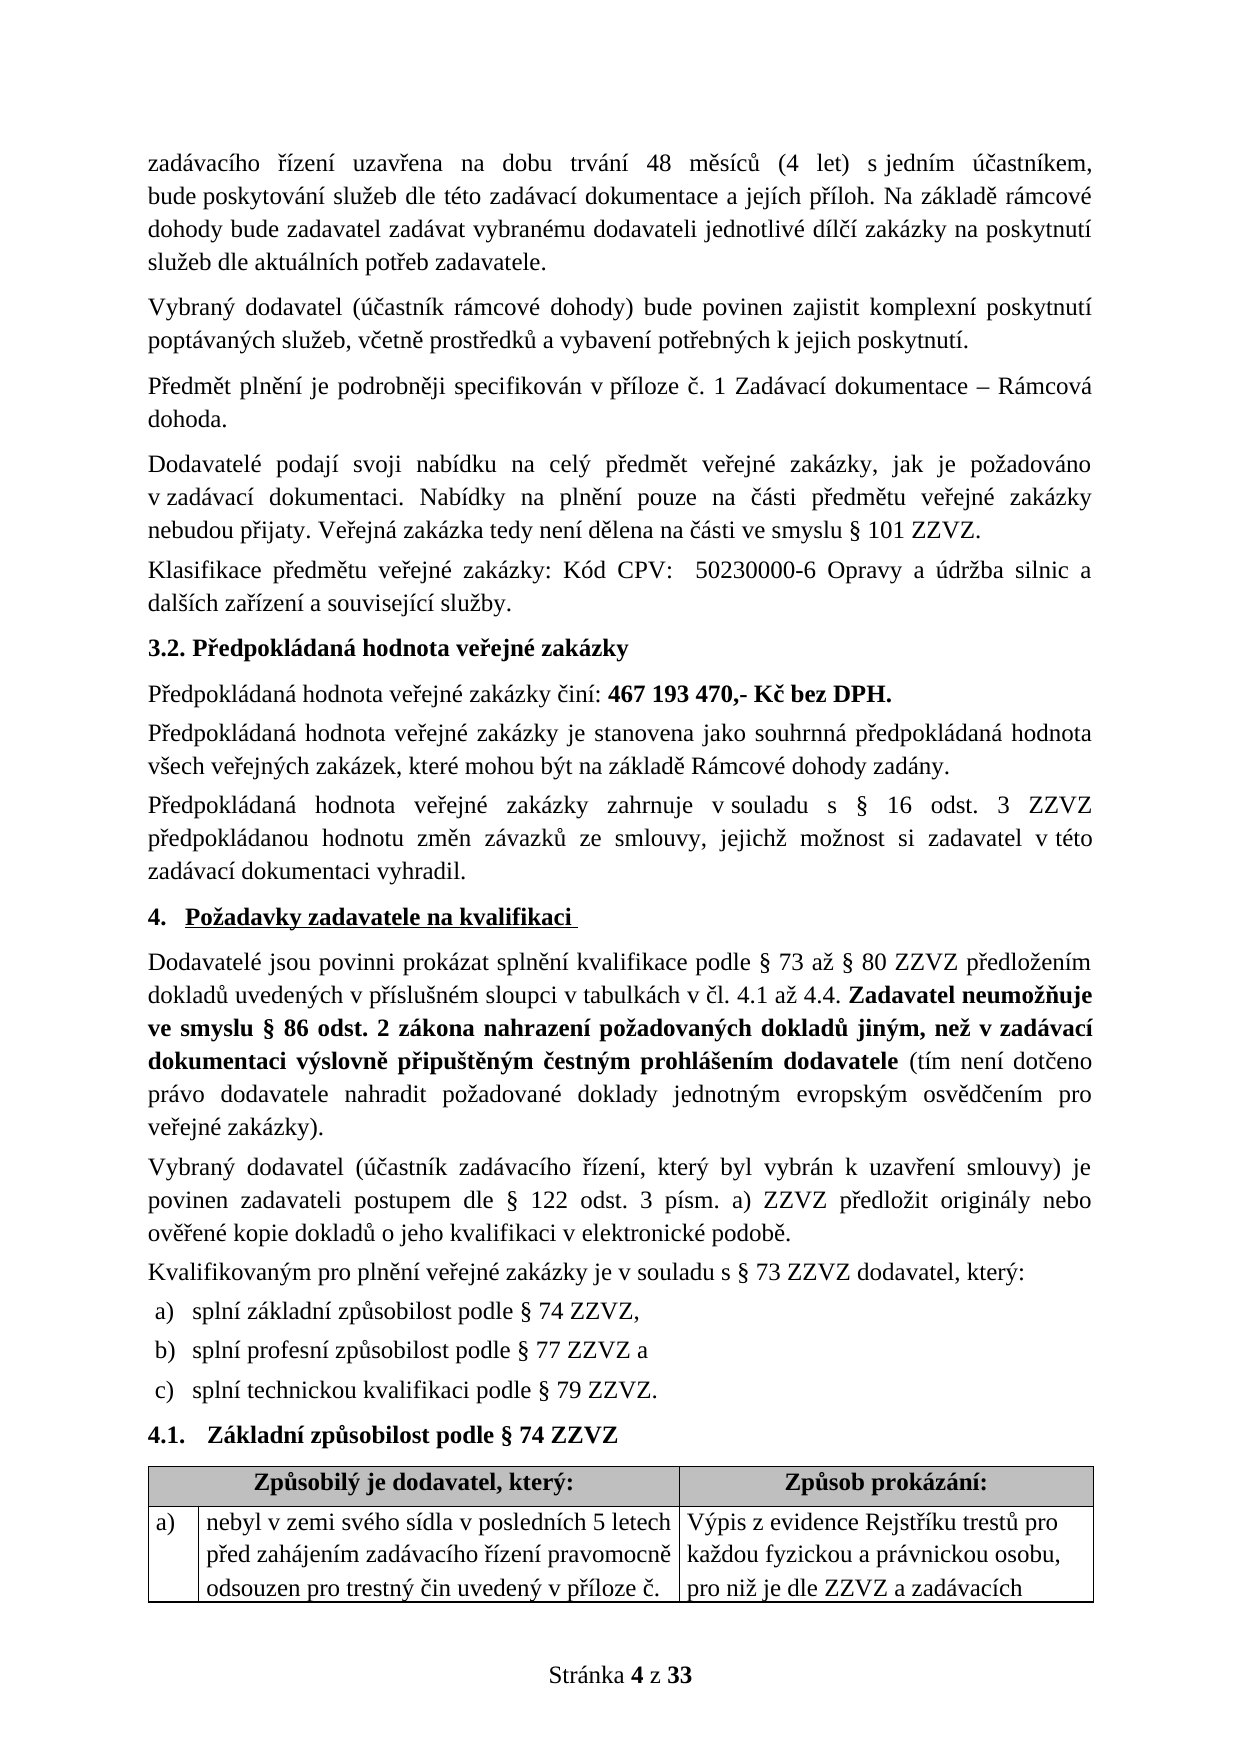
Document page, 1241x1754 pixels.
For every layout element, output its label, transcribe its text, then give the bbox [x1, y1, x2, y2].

table_header Způsobilý je dodavatel, který: [149, 1467, 679, 1506]
text Předpokládaná hodnota veřejné zakázky je stanovena jako souhrnná předpokládaná hodnota všech veřejných zakázek, které mohou být na základě Rámcové dohody zadány. [148, 718, 1092, 780]
list splní technickou kvalifikaci podle § 79 ZZVZ. [154, 1375, 1092, 1404]
text Vybraný dodavatel (účastník rámcové dohody) bude povinen zajistit komplexní poskytnutí poptávaných služeb, včetně prostředků a vybavení potřebných k jejich poskytnutí. [148, 292, 1092, 354]
subtitle Dodavatelé jsou povinni prokázat splnění kvalifikace podle § 73 až § 80 ZZVZ předložením dokladů uvedených v příslušném sloupci v tabulkách v čl. 4.1 až 4.4. Zadavatel neumožňuje ve smyslu § 86 odst. 2 zákona nahrazení požadovaných dokladů jiným, než v zadávací dokumentaci výslovně připuštěným čestným prohlášením dodavatele (tím není dotčeno právo dodavatele nahradit požadované doklady jednotným evropským osvědčením pro veřejné zakázky). [148, 947, 1092, 1141]
subtitle Předpokládaná hodnota veřejné zakázky [148, 633, 1092, 662]
text Dodavatelé podají svoji nabídku na celý předmět veřejné zakázky, jak je požadováno v zadávací dokumentaci. Nabídky na plnění pouze na části předmětu veřejné zakázky nebudou přijaty. Veřejná zakázka tedy není dělena na části ve smyslu § 101 ZZVZ. [148, 449, 1092, 544]
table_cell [680, 1507, 1093, 1601]
table_cell a) [149, 1507, 198, 1601]
list splní profesní způsobilost podle § 77 ZZVZ a [154, 1336, 1092, 1364]
subtitle Požadavky zadavatele na kvalifikaci [148, 902, 1092, 931]
list Kvalifikovaným pro plnění veřejné zakázky je v souladu s § 73 ZZVZ dodavatel, který: [148, 1257, 1092, 1286]
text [148, 148, 1092, 276]
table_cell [199, 1507, 679, 1601]
subtitle Základní způsobilost podle § 74 ZZVZ [148, 1420, 1092, 1449]
subtitle Vybraný dodavatel (účastník zadávacího řízení, který byl vybrán k uzavření smlouvy) je povinen zadavateli postupem dle § 122 odst. 3 písm. a) ZZVZ předložit originály nebo ověřené kopie dokladů o jeho kvalifikaci v elektronické podobě. [148, 1152, 1092, 1247]
table_header Způsob prokázání: [680, 1467, 1093, 1506]
text Předmět plnění je podrobněji specifikován v příloze č. 1 Zadávací dokumentace – Rámcová dohoda. [148, 371, 1092, 433]
text Předpokládaná hodnota veřejné zakázky zahrnuje v souladu s § 16 odst. 3 ZZVZ předpokládanou hodnotu změn závazků ze smlouvy, jejichž možnost si zadavatel v této zadávací dokumentaci vyhradil. [148, 790, 1092, 885]
list splní základní způsobilost podle § 74 ZZVZ, [154, 1296, 1092, 1325]
text Klasifikace předmětu veřejné zakázky: Kód CPV: 50230000-6 Opravy a údržba silnic a dalších zařízení a související služby. [148, 555, 1092, 616]
text Předpokládaná hodnota veřejné zakázky činí: 467 193 470,- Kč bez DPH. [148, 679, 1092, 707]
